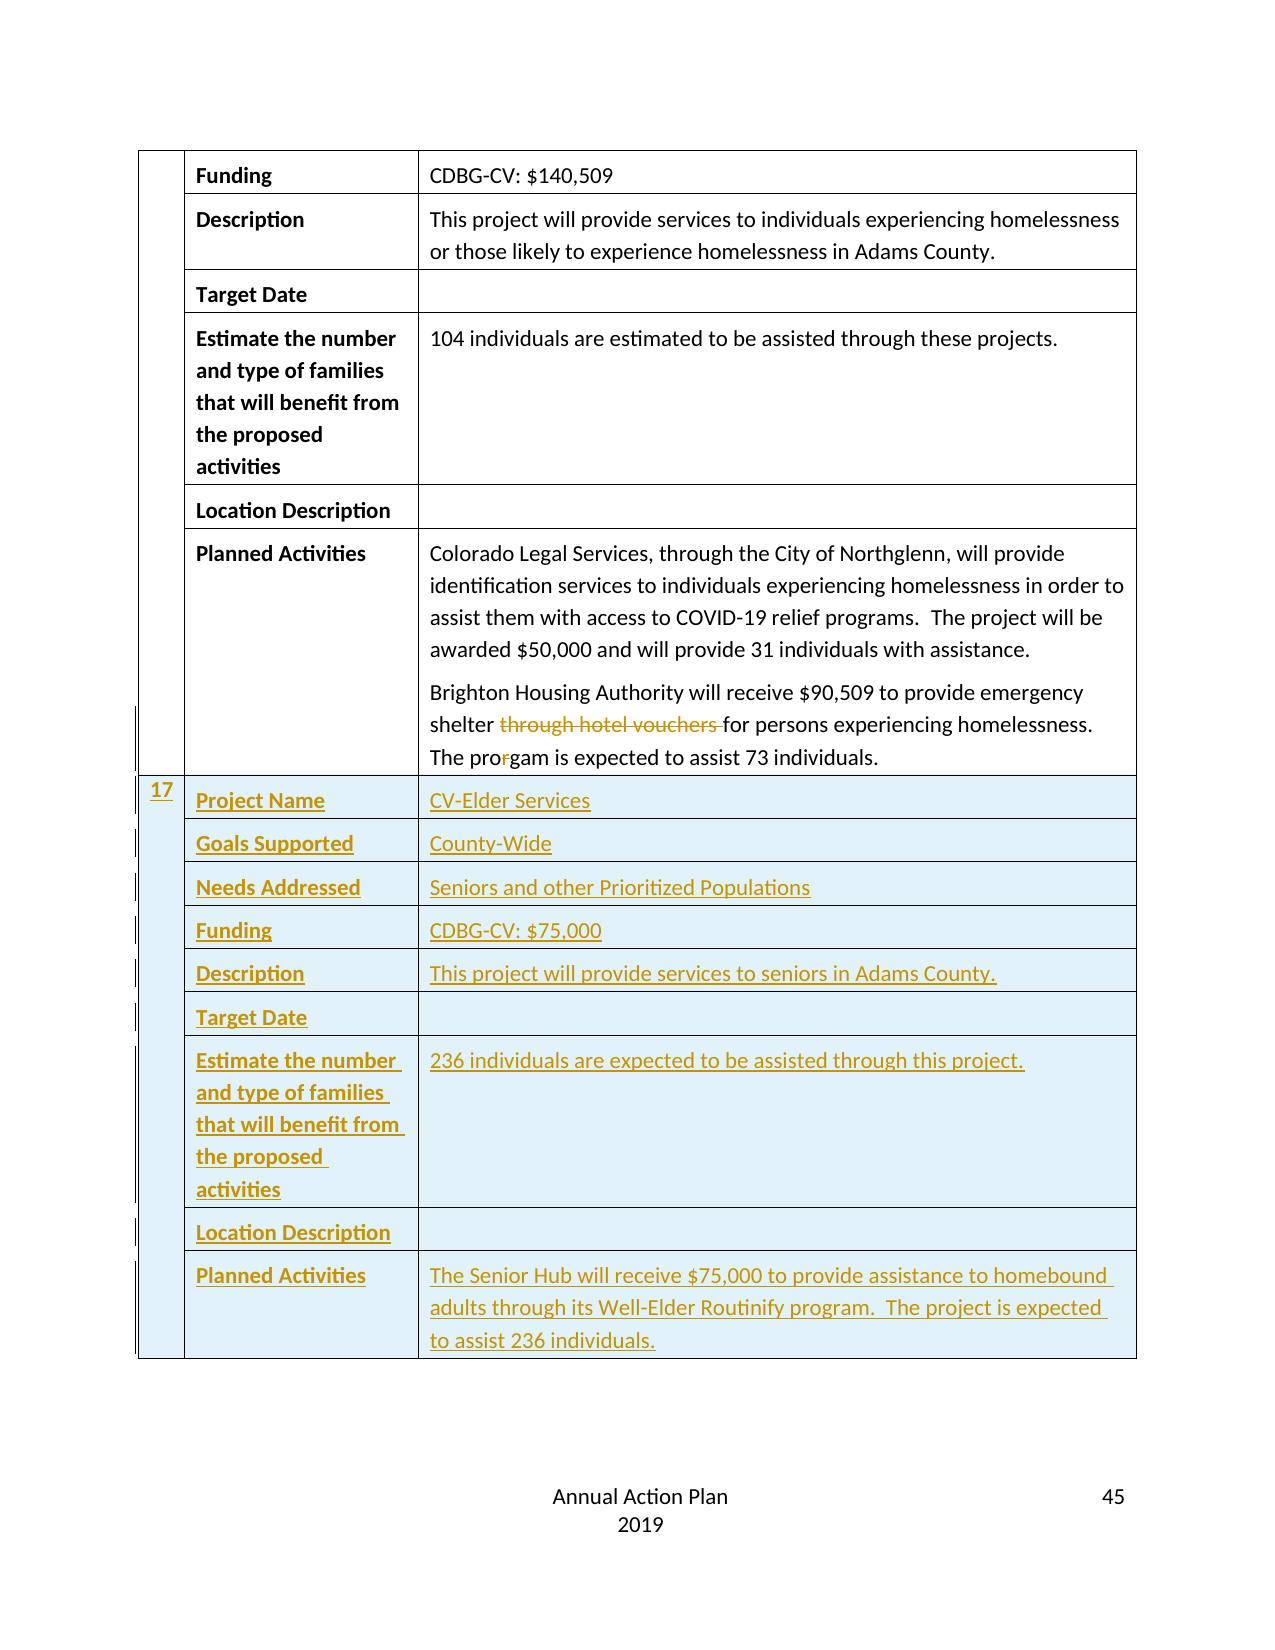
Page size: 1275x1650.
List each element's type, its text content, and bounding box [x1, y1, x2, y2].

table_cell [419, 485, 1136, 528]
table_cell Location Description [185, 485, 418, 528]
table_cell Description [185, 194, 418, 269]
table_cell This project will provide services to individuals experiencing homelessness or those likely to experience homelessness in Adams County. [419, 194, 1136, 269]
table_cell [419, 270, 1136, 312]
table_cell Target Date [185, 270, 418, 312]
table_cell Estimate the number and type of families that will benefit from the proposed activities [185, 313, 418, 484]
table_cell Planned Activities [185, 529, 418, 774]
table_cell CDBG-CV: $140,509 [419, 151, 1136, 193]
table_cell 104 individuals are estimated to be assisted through these projects. [419, 313, 1136, 484]
table_cell Funding [185, 151, 418, 193]
table_cell Colorado Legal Services, through the City of Northglenn, will provide identification services to individuals experiencing homelessness in order to assist them with access to COVID-19 relief programs. The project will be awarded $50,000 and will provide 31 individuals with assistance. Brighton Housing Authority will receive $90,509 to provide emergency shelter for persons experiencing homelessness. The progam is expected to assist 73 individuals. [419, 529, 1136, 774]
